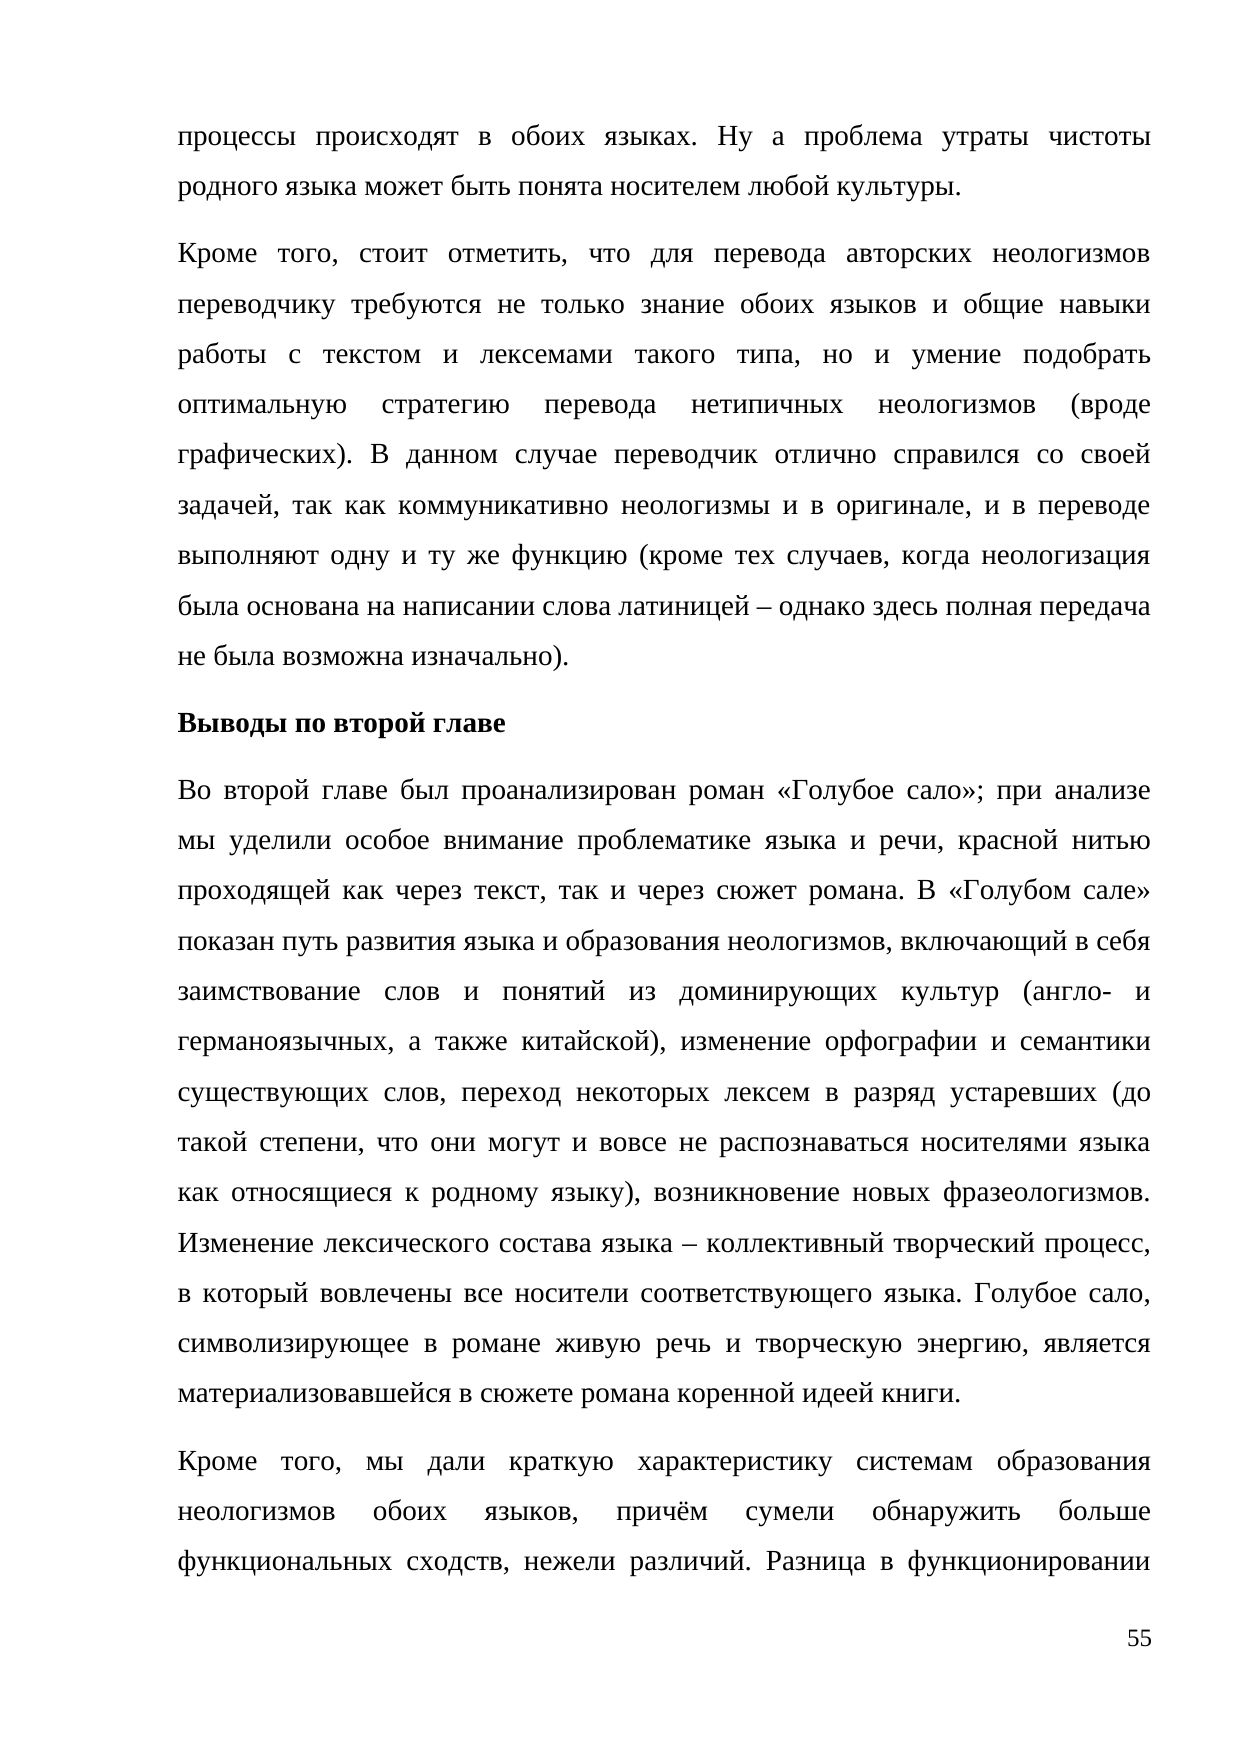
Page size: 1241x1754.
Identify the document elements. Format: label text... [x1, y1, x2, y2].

text Во второй главе был проанализирован роман «Голубое сало»; при анализе мы уделили особое внимание проблематике языка и речи, красной нитью проходящей как через текст, так и через сюжет романа. В «Голубом сале» показан путь развития языка и образования неологизмов, включающий в себя заимствование слов и понятий из доминирующих культур (англо- и германоязычных, а также китайской), изменение орфографии и семантики существующих слов, переход некоторых лексем в разряд устаревших (до такой степени, что они могут и вовсе не распознаваться носителями языка как относящиеся к родному языку), возникновение новых фразеологизмов. Изменение лексического состава языка – коллективный творческий процесс, в который вовлечены все носители соответствующего языка. Голубое сало, символизирующее в романе живую речь и творческую энергию, является материализовавшейся в сюжете романа коренной идеей книги. [177, 772, 1152, 1409]
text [177, 1443, 1152, 1577]
text Кроме того, стоит отметить, что для перевода авторских неологизмов переводчику требуются не только знание обоих языков и общие навыки работы с текстом и лексемами такого типа, но и умение подобрать оптимальную стратегию перевода нетипичных неологизмов (вроде графических). В данном случае переводчик отлично справился со своей задачей, так как коммуникативно неологизмы и в оригинале, и в переводе выполняют одну и ту же функцию (кроме тех случаев, когда неологизация была основана на написании слова латиницей – однако здесь полная передача не была возможна изначально). [177, 235, 1152, 671]
subtitle Выводы по второй главе [177, 705, 1152, 738]
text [177, 118, 1152, 202]
